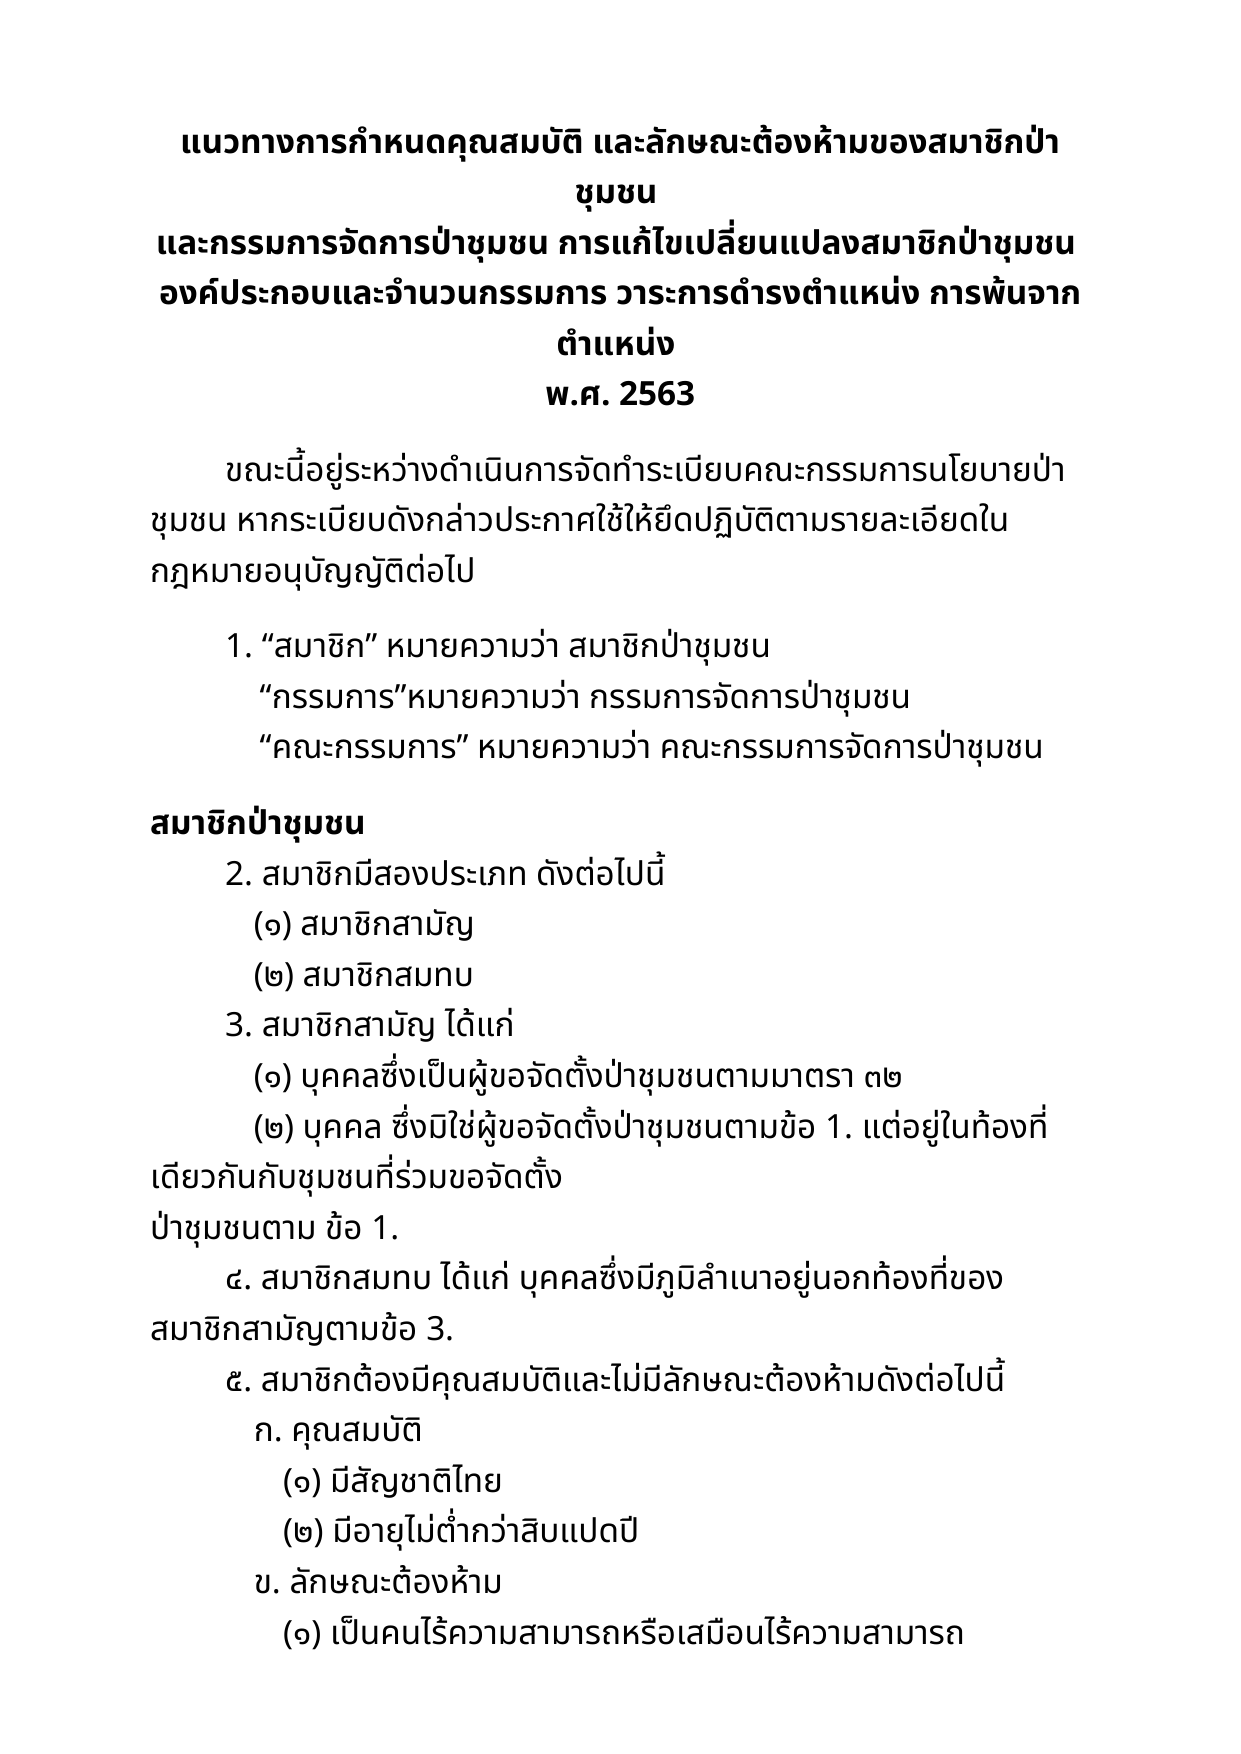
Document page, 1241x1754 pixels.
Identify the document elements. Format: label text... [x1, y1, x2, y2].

text “กรรมการ”หมายความว่า กรรมการจัดการป่าชุมชน [187, 673, 1090, 723]
text ก. คุณสมบัติ [150, 1406, 1090, 1457]
text 2. สมาชิกมีสองประเภท ดังต่อไปนี้ [150, 849, 1090, 900]
text “คณะกรรมการ” หมายความว่า คณะกรรมการจัดการป่าชุมชน [150, 723, 1090, 774]
text (๑) เป็นคนไร้ความสามารถหรือเสมือนไร้ความสามารถ [150, 1608, 1090, 1659]
text (๑) บุคคลซึ่งเป็นผู้ขอจัดตั้งป่าชุมชนตามมาตรา ๓๒ [150, 1052, 1090, 1102]
text (๒) มีอายุไม่ต่ำกว่าสิบแปดปี [150, 1507, 1090, 1558]
text (๒) สมาชิกสมทบ [150, 951, 1090, 1001]
text 1. “สมาชิก” หมายความว่า สมาชิกป่าชุมชน [150, 622, 1090, 673]
text (๒) บุคคล ซึ่งมิใช่ผู้ขอจัดตั้งป่าชุมชนตามข้อ 1. แต่อยู่ในท้องที่เดียวกันกับชุมชนที่ร่วมขอจัดตั้ง ป่าชุมชนตาม ข้อ 1. [150, 1102, 1090, 1254]
text ๕. สมาชิกต้องมีคุณสมบัติและไม่มีลักษณะต้องห้ามดังต่อไปนี้ [150, 1355, 1090, 1406]
text (๑) สมาชิกสามัญ [150, 900, 1090, 951]
text (๑) มีสัญชาติไทย [150, 1457, 1090, 1507]
text 3. สมาชิกสามัญ ได้แก่ [150, 1001, 1090, 1052]
text สมาชิกป่าชุมชน [150, 799, 1090, 849]
text ข. ลักษณะต้องห้าม [150, 1558, 1090, 1608]
text ๔. สมาชิกสมทบ ได้แก่ บุคคลซึ่งมีภูมิลำเนาอยู่นอกท้องที่ของสมาชิกสามัญตามข้อ 3. [150, 1254, 1090, 1355]
text แนวทางการกำหนดคุณสมบัติ และลักษณะต้องห้ามของสมาชิกป่าชุมชน และกรรมการจัดการป่าชุมชน การแก้ไขเปลี่ยนแปลงสมาชิกป่าชุมชน องค์ประกอบและจำนวนกรรมการ วาระการดำรงตำแหน่ง การพ้นจากตำแหน่ง พ.ศ. 2563 [150, 118, 1090, 421]
text ขณะนี้อยู่ระหว่างดำเนินการจัดทำระเบียบคณะกรรมการนโยบายป่าชุมชน หากระเบียบดังกล่าวประกาศใช้ให้ยึดปฏิบัติตามรายละเอียดในกฎหมายอนุบัญญัติต่อไป [150, 446, 1090, 597]
